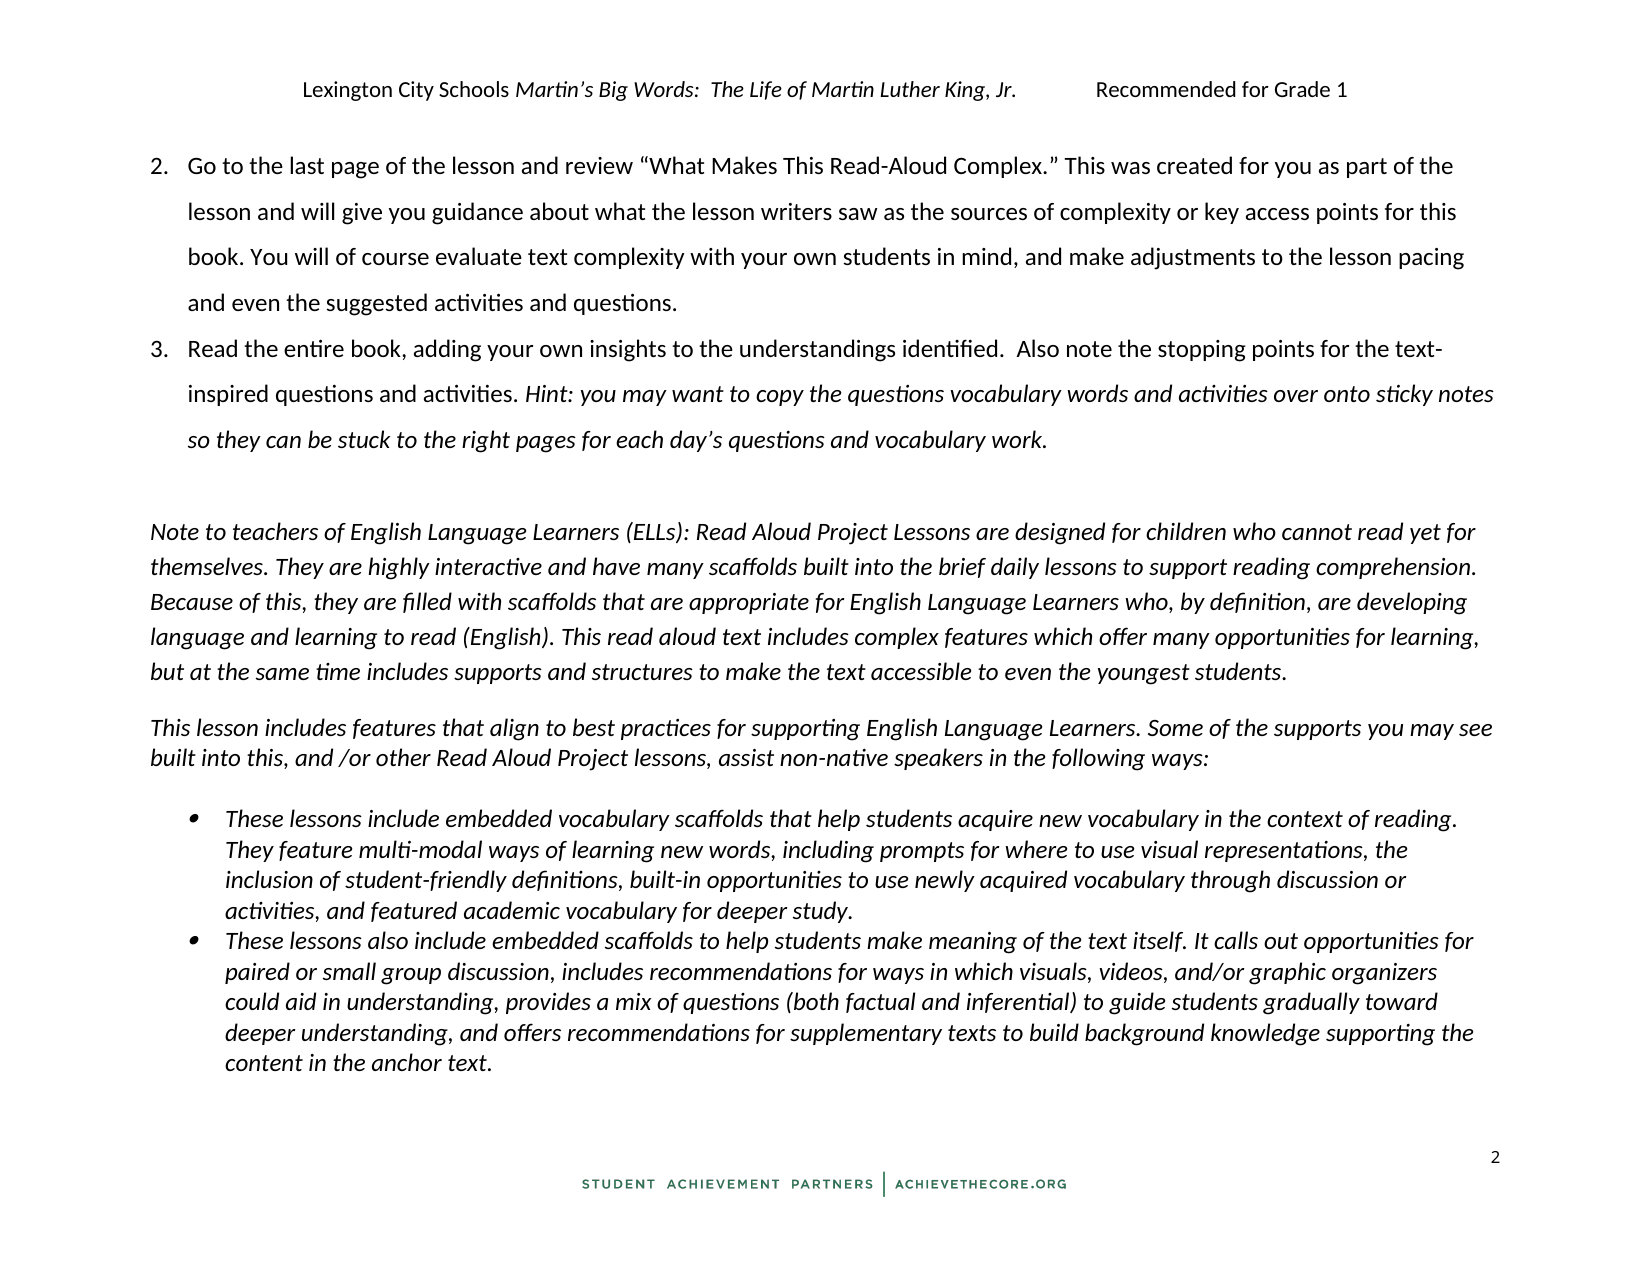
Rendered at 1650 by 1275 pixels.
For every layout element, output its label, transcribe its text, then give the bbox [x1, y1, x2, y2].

list These lessons also include embedded scaffolds to help students make meaning of the text itself. It calls out opportunities for paired or small group discussion, includes recommendations for ways in which visuals, videos, and/or graphic organizers could aid in understanding, provides a mix of questions (both factual and inferential) to guide students gradually toward deeper understanding, and offers recommendations for supplementary texts to build background knowledge supporting the content in the anchor text. [187, 925, 1500, 1078]
picture [571, 1168, 1079, 1200]
list Read the entire book, adding your own insights to the understandings identified. Also note the stopping points for the text-inspired questions and activities. Hint: you may want to copy the questions vocabulary words and activities over onto sticky notes so they can be stuck to the right pages for each day’s questions and vocabulary work. [150, 333, 1500, 455]
list These lessons include embedded vocabulary scaffolds that help students acquire new vocabulary in the context of reading. They feature multi-modal ways of learning new words, including prompts for where to use visual representations, the inclusion of student-friendly definitions, built-in opportunities to use newly acquired vocabulary through discussion or activities, and featured academic vocabulary for deeper study. [187, 803, 1500, 925]
text This lesson includes features that align to best practices for supporting English Language Learners. Some of the supports you may see built into this, and /or other Read Aloud Project lessons, assist non-native speakers in the following ways: [150, 712, 1500, 773]
list Go to the last page of the lesson and review “What Makes This Read-Aloud Complex.” This was created for you as part of the lesson and will give you guidance about what the lesson writers saw as the sources of complexity or key access points for this book. You will of course evaluate text complexity with your own students in mind, and make adjustments to the lesson pacing and even the suggested activities and questions. [150, 150, 1500, 318]
text Note to teachers of English Language Learners (ELLs): Read Aloud Project Lessons are designed for children who cannot read yet for themselves. They are highly interactive and have many scaffolds built into the brief daily lessons to support reading comprehension. Because of this, they are filled with scaffolds that are appropriate for English Language Learners who, by definition, are developing language and learning to read (English). This read aloud text includes complex features which offer many opportunities for learning, but at the same time includes supports and structures to make the text accessible to even the youngest students. [150, 516, 1500, 686]
